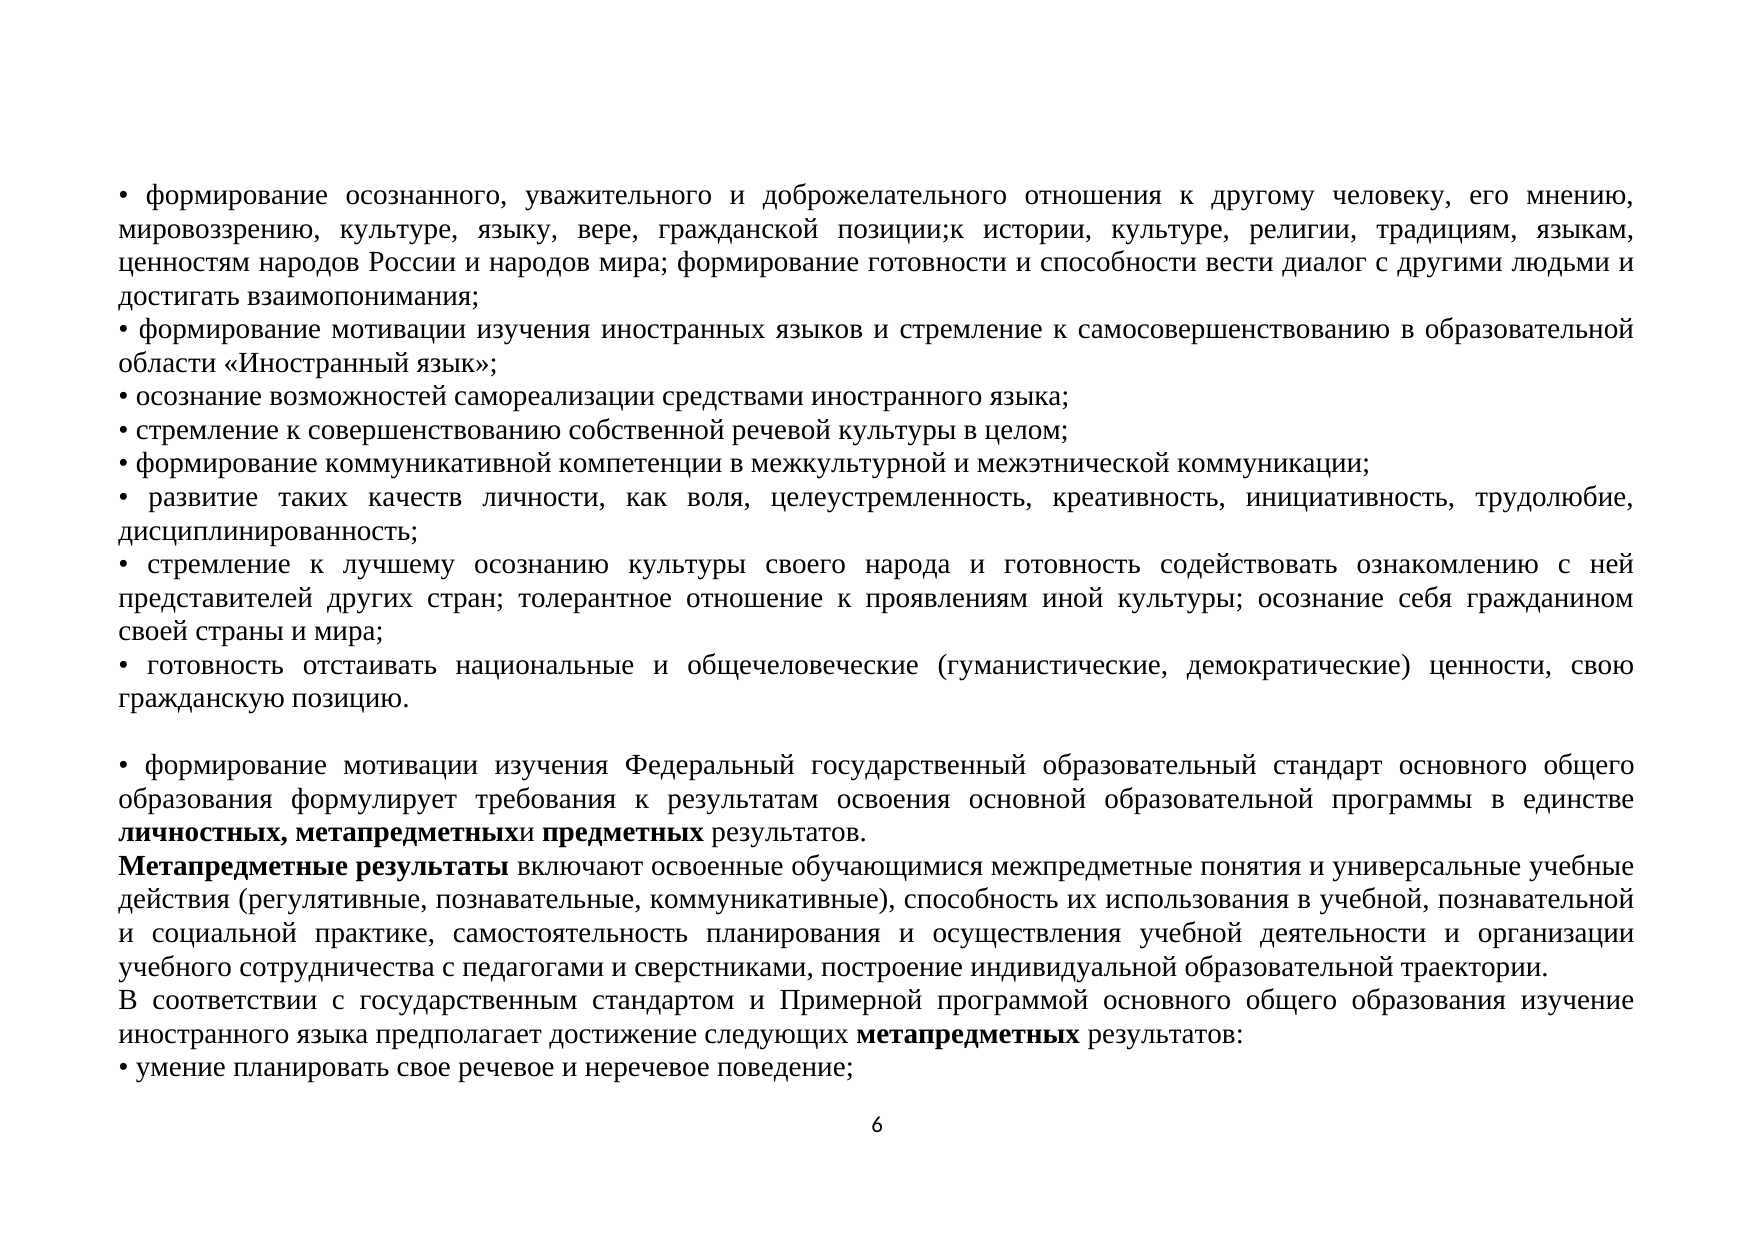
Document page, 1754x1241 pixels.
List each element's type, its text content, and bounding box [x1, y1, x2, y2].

text • развитие таких качеств личности, как воля, целеустремленность, креативность, инициативность, трудолюбие, дисциплинированность; [118, 479, 1636, 546]
text • формирование мотивации изучения иностранных языков и стремление к самосовершенствованию в образовательной области «Иностранный язык»; [118, 311, 1636, 378]
text • формирование коммуникативной компетенции в межкультурной и межэтнической коммуникации; [118, 446, 1636, 479]
text • умение планировать свое речевое и неречевое поведение; [118, 1049, 1636, 1083]
text • формирование осознанного, уважительного и доброжелательного отношения к другому человеку, его мнению, мировоззрению, культуре, языку, вере, гражданской позиции;к истории, культуре, религии, традициям, языкам, ценностям народов России и народов мира; формирование готовности и способности вести диалог с другими людьми и достигать взаимопонимания; [118, 177, 1636, 311]
text • осознание возможностей самореализации средствами иностранного языка; [118, 378, 1636, 412]
text • стремление к совершенствованию собственной речевой культуры в целом; [118, 412, 1636, 446]
text • готовность отстаивать национальные и общечеловеческие (гуманистические, демократические) ценности, свою гражданскую позицию. [118, 647, 1636, 714]
text Метапредметные результаты включают освоенные обучающимися межпредметные понятия и универсальные учебные действия (регулятивные, познавательные, коммуникативные), способность их использования в учебной, познавательной и социальной практике, самостоятельность планирования и осуществления учебной деятельности и организации учебного сотрудничества с педагогами и сверстниками, построение индивидуальной образовательной траектории. [118, 848, 1636, 982]
text • стремление к лучшему осознанию культуры своего народа и готовность содействовать ознакомлению с ней представителей других стран; толерантное отношение к проявлениям иной культуры; осознание себя гражданином своей страны и мира; [118, 546, 1636, 647]
text В соответствии с государственным стандартом и Примерной программой основного общего образования изучение иностранного языка предполагает достижение следующих метапредметных результатов: [118, 982, 1636, 1049]
text • формирование мотивации изучения Федеральный государственный образовательный стандарт основного общего образования формулирует требования к результатам освоения основной образовательной программы в единстве личностных, метапредметныхи предметных результатов. [118, 747, 1636, 848]
